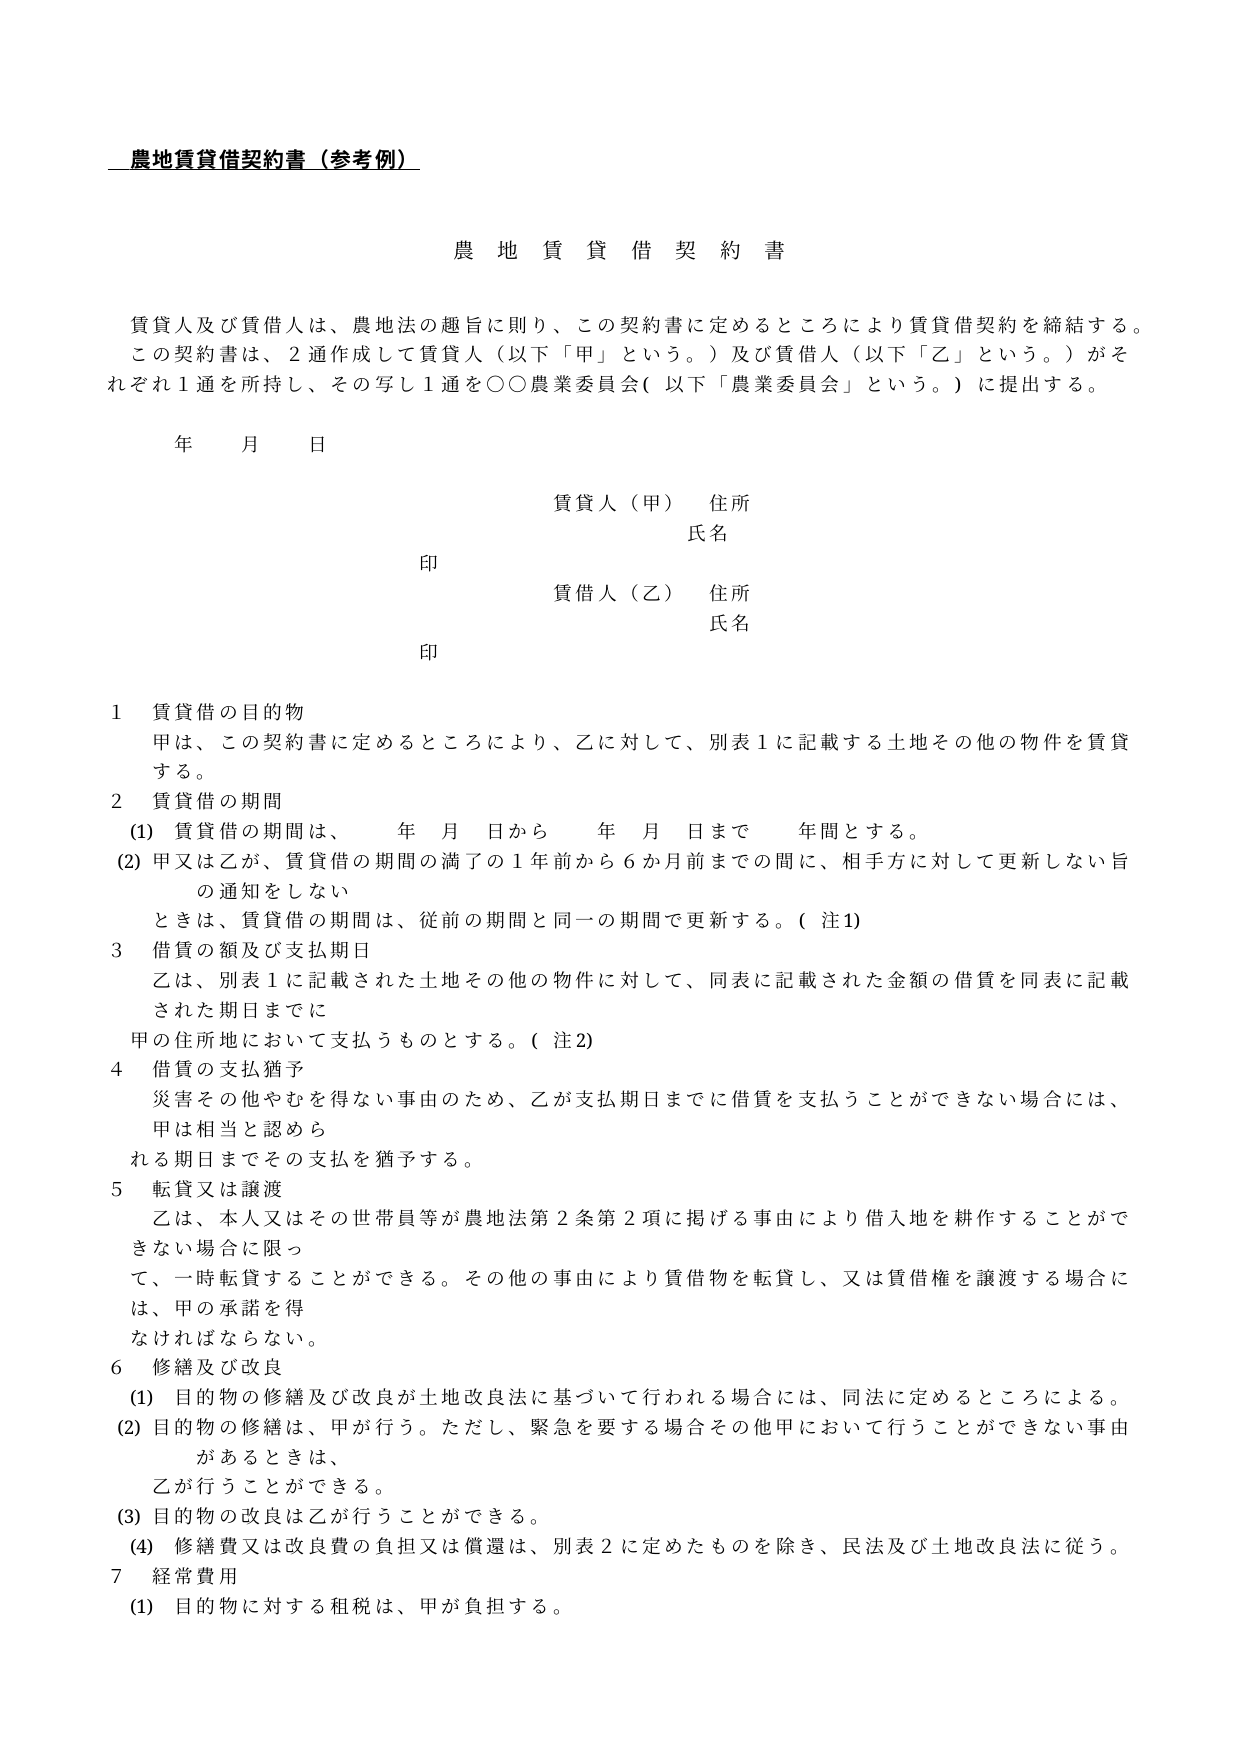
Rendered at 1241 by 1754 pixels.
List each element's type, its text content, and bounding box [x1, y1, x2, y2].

text 乙は、本人又はその世帯員等が農地法第２条第２項に掲げる事由により借入地を耕作することができない場合に限っ [107, 1203, 1133, 1262]
text １ 賃貸借の目的物 [107, 696, 1133, 726]
text ５ 転貸又は譲渡 [107, 1173, 1133, 1203]
text 甲は、この契約書に定めるところにより、乙に対して、別表１に記載する土地その他の物件を賃貸する。 [107, 726, 1133, 786]
text 賃貸人及び賃借人は、農地法の趣旨に則り、この契約書に定めるところにより賃貸借契約を締結する。 [107, 309, 1133, 339]
text 賃貸人（甲） 住所 [107, 488, 1133, 518]
text 乙が行うことができる。 [118, 1471, 1133, 1501]
text 年 月 日 [107, 428, 1133, 458]
text 甲の住所地において支払うものとする。(注2) [130, 1024, 1133, 1054]
text (4) 修繕費又は改良費の負担又は償還は、別表２に定めたものを除き、民法及び土地改良法に従う。 [107, 1531, 1133, 1560]
text (1) 目的物の修繕及び改良が土地改良法に基づいて行われる場合には、同法に定めるところによる。 [107, 1382, 1133, 1411]
text ２ 賃貸借の期間 [107, 786, 1133, 816]
text ７ 経常費用 [107, 1560, 1133, 1590]
text ときは、賃貸借の期間は、従前の期間と同一の期間で更新する。(注1) [107, 905, 1133, 935]
text 乙は、別表１に記載された土地その他の物件に対して、同表に記載された金額の借賃を同表に記載された期日までに [107, 964, 1133, 1024]
text (2) 甲又は乙が、賃貸借の期間の満了の１年前から６か月前までの間に、相手方に対して更新しない旨の通知をしない [107, 845, 1133, 905]
text (1) 目的物に対する租税は、甲が負担する。 [107, 1590, 1133, 1620]
text ４ 借賃の支払猶予 [107, 1054, 1133, 1084]
text (1) 賃貸借の期間は、 年 月 日から 年 月 日まで 年間とする。 [107, 816, 1133, 845]
text 農 地 賃 貸 借 契 約 書 [107, 220, 1133, 279]
text 災害その他やむを得ない事由のため、乙が支払期日までに借賃を支払うことができない場合には、甲は相当と認めら [107, 1084, 1133, 1143]
text 氏名 印 [415, 607, 1133, 667]
text ３ 借賃の額及び支払期日 [107, 935, 1133, 964]
text ６ 修繕及び改良 [107, 1352, 1133, 1382]
text (3) 目的物の改良は乙が行うことができる。 [107, 1501, 1133, 1531]
text この契約書は、２通作成して賃貸人（以下「甲」という。）及び賃借人（以下「乙」という。）がそれぞれ１通を所持し、その写し１通を○○農業委員会(以下「農業委員会」という。)に提出する。 [107, 339, 1133, 398]
text 農地賃貸借契約書（参考例） [107, 128, 1133, 218]
text なければならない。 [117, 1322, 1133, 1352]
text 氏名 印 [415, 518, 1133, 577]
text (2) 目的物の修繕は、甲が行う。ただし、緊急を要する場合その他甲において行うことができない事由があるときは、 [107, 1411, 1133, 1471]
text れる期日までその支払を猶予する。 [107, 1143, 1133, 1173]
text て、一時転貸することができる。その他の事由により賃借物を転貸し、又は賃借権を譲渡する場合には、甲の承諾を得 [117, 1262, 1133, 1322]
text 賃借人（乙） 住所 [107, 577, 1133, 607]
